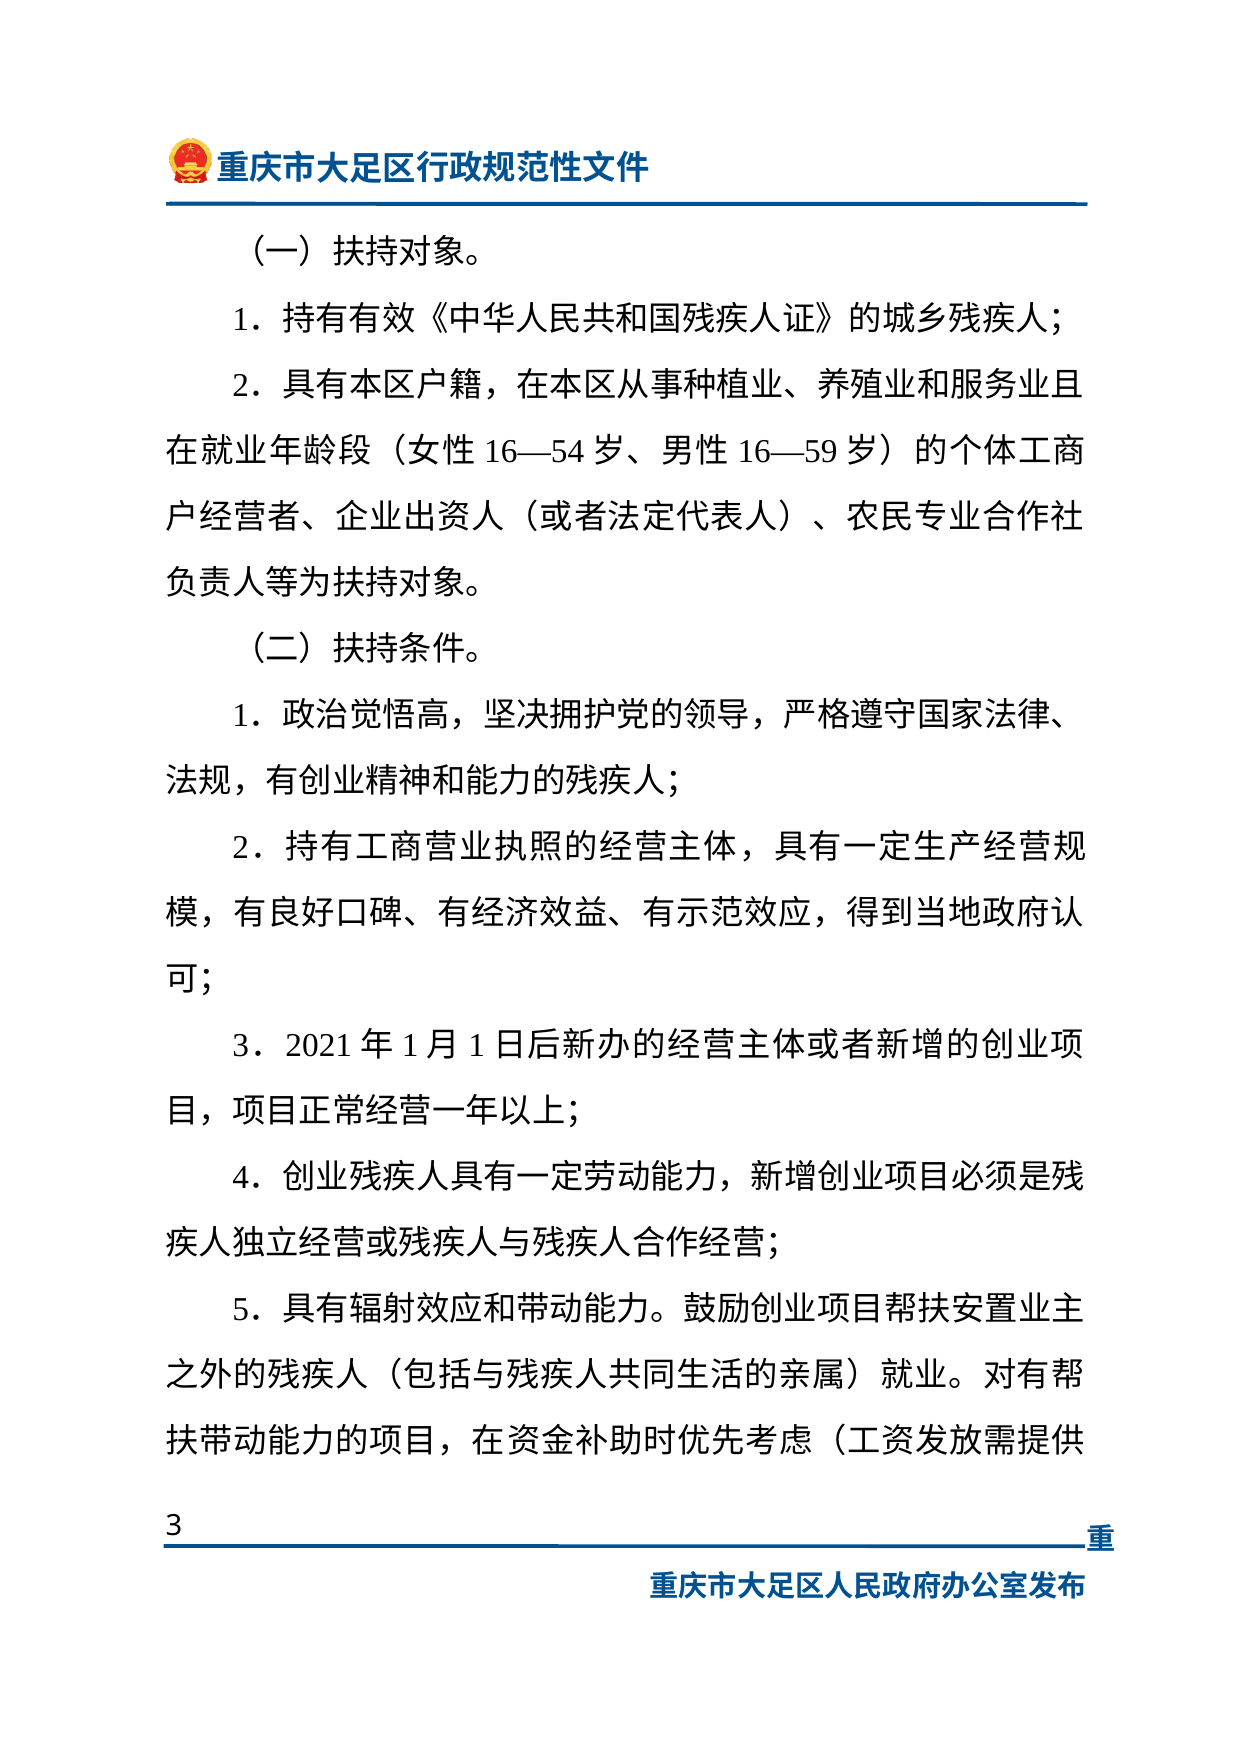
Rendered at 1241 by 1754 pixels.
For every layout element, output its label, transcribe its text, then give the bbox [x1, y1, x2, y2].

text 5．具有辐射效应和带动能力。鼓励创业项目帮扶安置业主之外的残疾人（包括与残疾人共同生活的亲属）就业。对有帮扶带动能力的项目，在资金补助时优先考虑（工资发放需提供有效凭证）。 [165, 1273, 1087, 1471]
text 1．持有有效《中华人民共和国残疾人证》的城乡残疾人； [165, 282, 1087, 348]
text 3．2021年1月1日后新办的经营主体或者新增的创业项目，项目正常经营一年以上； [165, 1009, 1087, 1141]
text 2．具有本区户籍，在本区从事种植业、养殖业和服务业且在就业年龄段（女性16—54岁、男性16—59岁）的个体工商户经营者、企业出资人（或者法定代表人）、农民专业合作社负责人等为扶持对象。 [165, 348, 1087, 613]
text 1．政治觉悟高，坚决拥护党的领导，严格遵守国家法律、法规，有创业精神和能力的残疾人； [165, 679, 1087, 811]
picture [165, 136, 216, 187]
text （一）扶持对象。 [165, 216, 1087, 282]
text （二）扶持条件。 [165, 613, 1087, 679]
text 4．创业残疾人具有一定劳动能力，新增创业项目必须是残疾人独立经营或残疾人与残疾人合作经营； [165, 1141, 1087, 1273]
text 2．持有工商营业执照的经营主体，具有一定生产经营规模，有良好口碑、有经济效益、有示范效应，得到当地政府认可； [165, 811, 1087, 1009]
